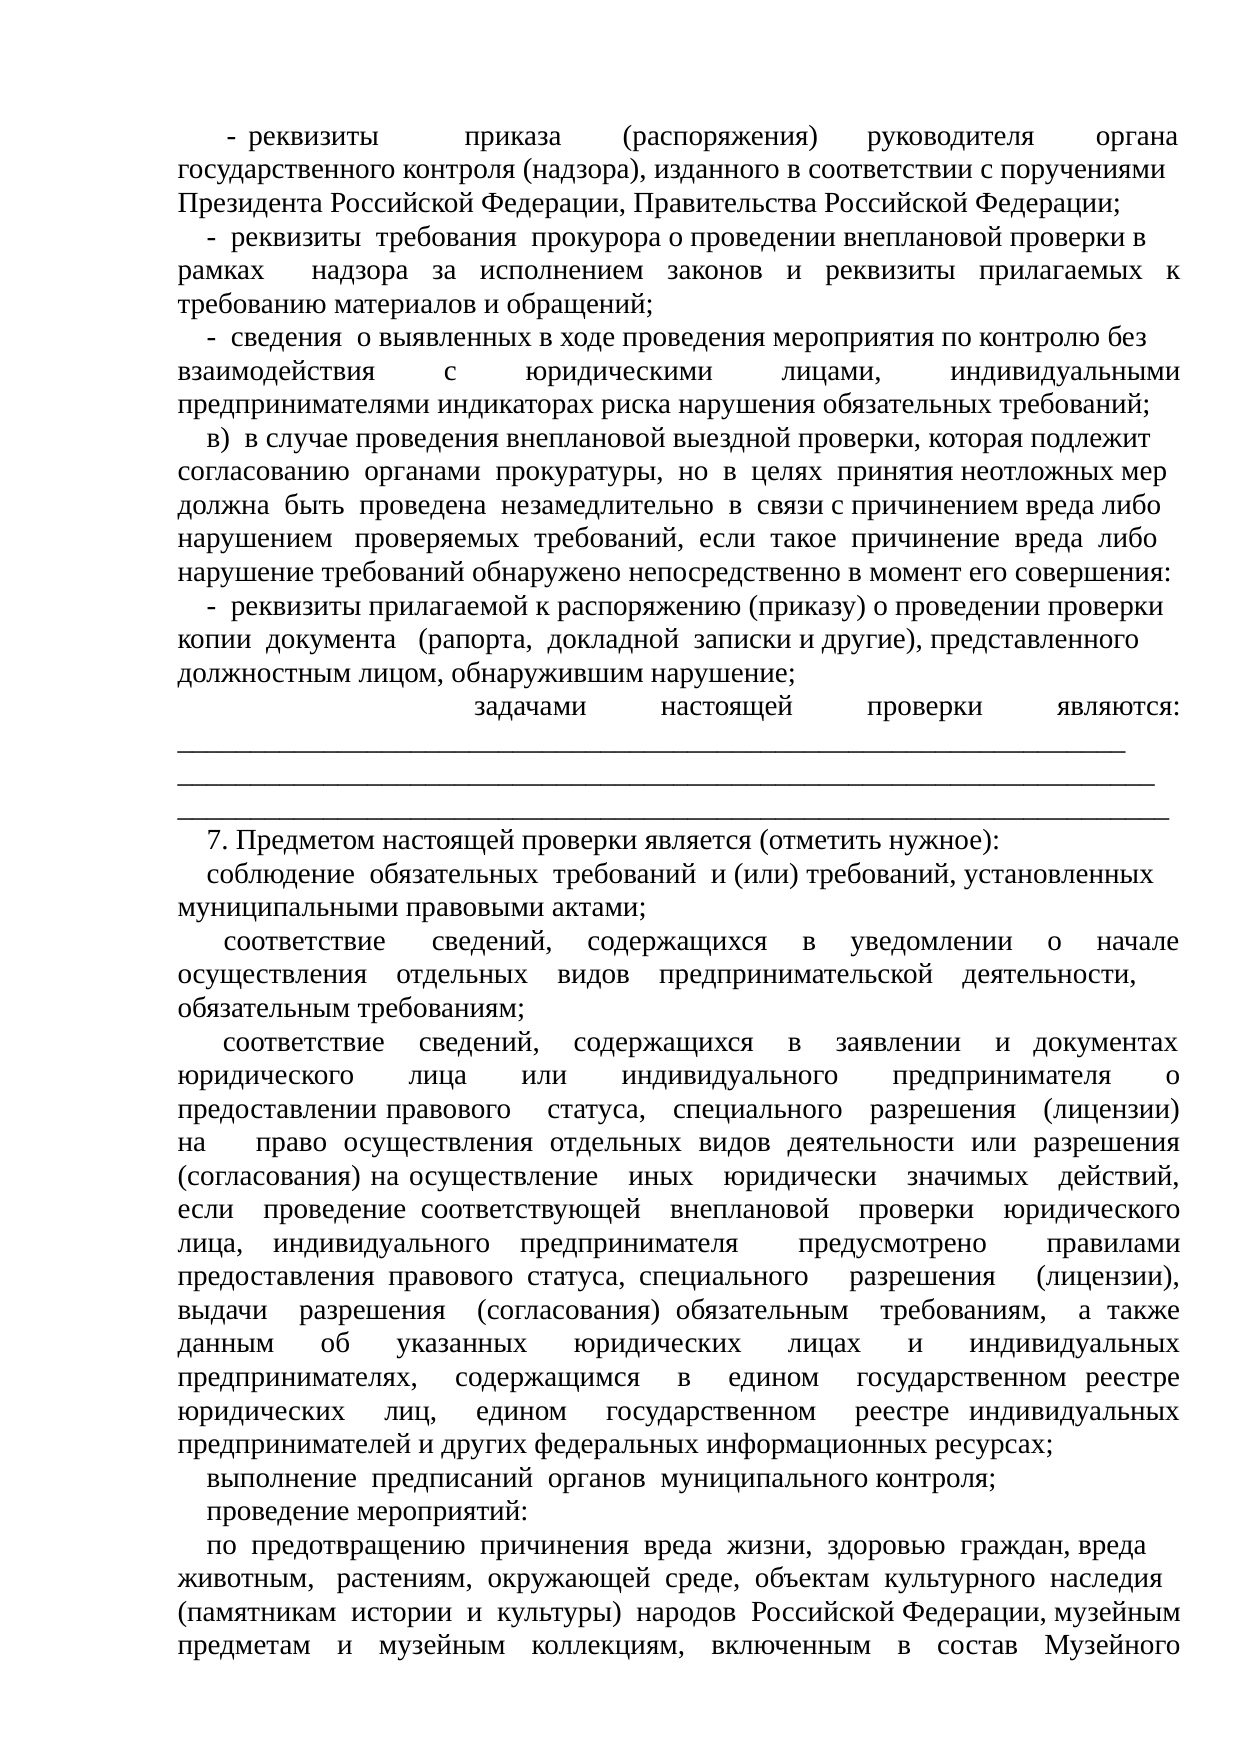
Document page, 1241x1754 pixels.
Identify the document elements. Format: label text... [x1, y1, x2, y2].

text проведение мероприятий: [177, 1493, 1181, 1527]
text должна быть проведена незамедлительно в связи с причинением вреда либо [177, 487, 1181, 521]
text взаимодействия с юридическими лицами, индивидуальными предпринимателями индикаторах риска нарушения обязательных требований; [177, 353, 1181, 420]
text должностным лицом, обнаружившим нарушение; [177, 655, 1181, 688]
text ___________________________________________________________________ [177, 755, 1181, 789]
text по предотвращению причинения вреда жизни, здоровью граждан, вреда [177, 1527, 1181, 1560]
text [177, 1594, 1181, 1661]
text соответствие сведений, содержащихся в заявлении и документах юридического лица или индивидуального предпринимателя о предоставлении правового статуса, специального разрешения (лицензии) на право осуществления отдельных видов деятельности или разрешения (согласования) на осуществление иных юридически значимых действий, если проведение соответствующей внеплановой проверки юридического лица, индивидуального предпринимателя предусмотрено правилами предоставления правового статуса, специального разрешения (лицензии), выдачи разрешения (согласования) обязательным требованиям, а также данным об указанных юридических лицах и индивидуальных предпринимателях, содержащимся в едином государственном реестре юридических лиц, едином государственном реестре индивидуальных предпринимателей и других федеральных информационных ресурсах; [177, 1024, 1181, 1460]
text согласованию органами прокуратуры, но в целях принятия неотложных мер [177, 453, 1181, 487]
text - реквизиты приказа (распоряжения) руководителя органа государственного контроля (надзора), изданного в соответствии с поручениями [177, 118, 1181, 185]
text обязательным требованиям; [177, 990, 1181, 1024]
text соответствие сведений, содержащихся в уведомлении о начале осуществления отдельных видов предпринимательской деятельности, [177, 923, 1181, 990]
text выполнение предписаний органов муниципального контроля; [177, 1460, 1181, 1493]
text ____________________________________________________________________ [177, 789, 1181, 822]
text - сведения о выявленных в ходе проведения мероприятия по контролю без [177, 319, 1181, 353]
text нарушением проверяемых требований, если такое причинение вреда либо [177, 521, 1181, 554]
text в) в случае проведения внеплановой выездной проверки, которая подлежит [177, 420, 1181, 453]
text - реквизиты требования прокурора о проведении внеплановой проверки в [177, 219, 1181, 252]
text рамках надзора за исполнением законов и реквизиты прилагаемых к требованию материалов и обращений; [177, 252, 1181, 319]
text Президента Российской Федерации, Правительства Российской Федерации; [177, 185, 1181, 219]
text 7. Предметом настоящей проверки является (отметить нужное): [177, 822, 1181, 856]
text задачами настоящей проверки являются: _________________________________________________________________ [177, 688, 1181, 755]
text муниципальными правовыми актами; [177, 889, 1181, 923]
text копии документа (рапорта, докладной записки и другие), представленного [177, 621, 1181, 655]
text нарушение требований обнаружено непосредственно в момент его совершения: [177, 554, 1181, 588]
text животным, растениям, окружающей среде, объектам культурного наследия [177, 1560, 1181, 1594]
text - реквизиты прилагаемой к распоряжению (приказу) о проведении проверки [177, 588, 1181, 621]
text соблюдение обязательных требований и (или) требований, установленных [177, 856, 1181, 889]
